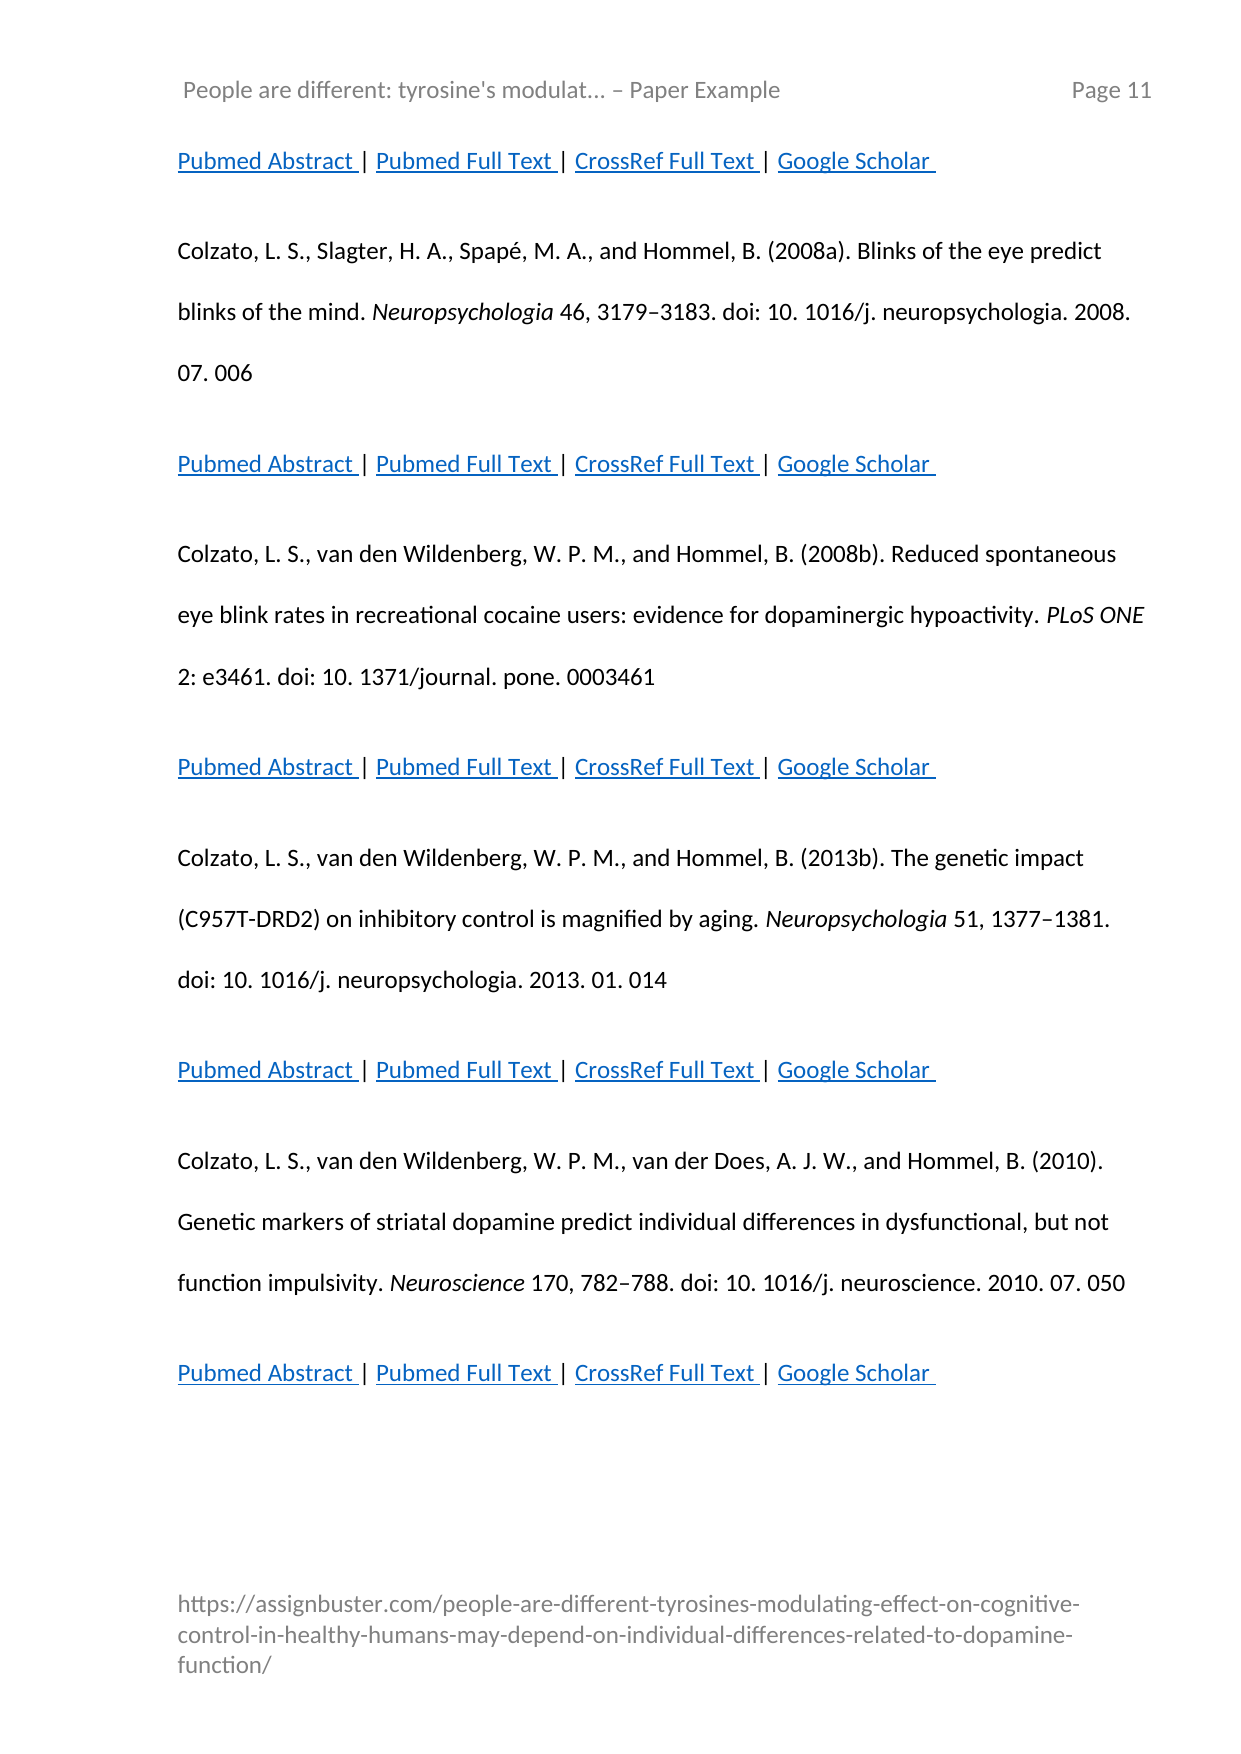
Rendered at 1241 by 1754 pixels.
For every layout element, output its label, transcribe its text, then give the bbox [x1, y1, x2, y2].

text Colzato, L. S., van den Wildenberg, W. P. M., and Hommel, B. (2008b). Reduced spontaneous eye blink rates in recreational cocaine users: evidence for dopaminergic hypoactivity. PLoS ONE 2: e3461. doi: 10. 1371/journal. pone. 0003461 [177, 539, 1152, 691]
text Pubmed Abstract | Pubmed Full Text | CrossRef Full Text | Google Scholar [177, 1357, 1152, 1388]
text Colzato, L. S., Slagter, H. A., Spapé, M. A., and Hommel, B. (2008a). Blinks of the eye predict blinks of the mind. Neuropsychologia 46, 3179–3183. doi: 10. 1016/j. neuropsychologia. 2008. 07. 006 [177, 236, 1152, 388]
text Colzato, L. S., van den Wildenberg, W. P. M., van der Does, A. J. W., and Hommel, B. (2010). Genetic markers of striatal dopamine predict individual differences in dysfunctional, but not function impulsivity. Neuroscience 170, 782–788. doi: 10. 1016/j. neuroscience. 2010. 07. 050 [177, 1145, 1152, 1297]
text Pubmed Abstract | Pubmed Full Text | CrossRef Full Text | Google Scholar [177, 448, 1152, 479]
text Colzato, L. S., van den Wildenberg, W. P. M., and Hommel, B. (2013b). The genetic impact (C957T-DRD2) on inhibitory control is magnified by aging. Neuropsychologia 51, 1377–1381. doi: 10. 1016/j. neuropsychologia. 2013. 01. 014 [177, 842, 1152, 994]
text Pubmed Abstract | Pubmed Full Text | CrossRef Full Text | Google Scholar [177, 1054, 1152, 1085]
text Pubmed Abstract | Pubmed Full Text | CrossRef Full Text | Google Scholar [177, 145, 1152, 176]
text Pubmed Abstract | Pubmed Full Text | CrossRef Full Text | Google Scholar [177, 751, 1152, 782]
